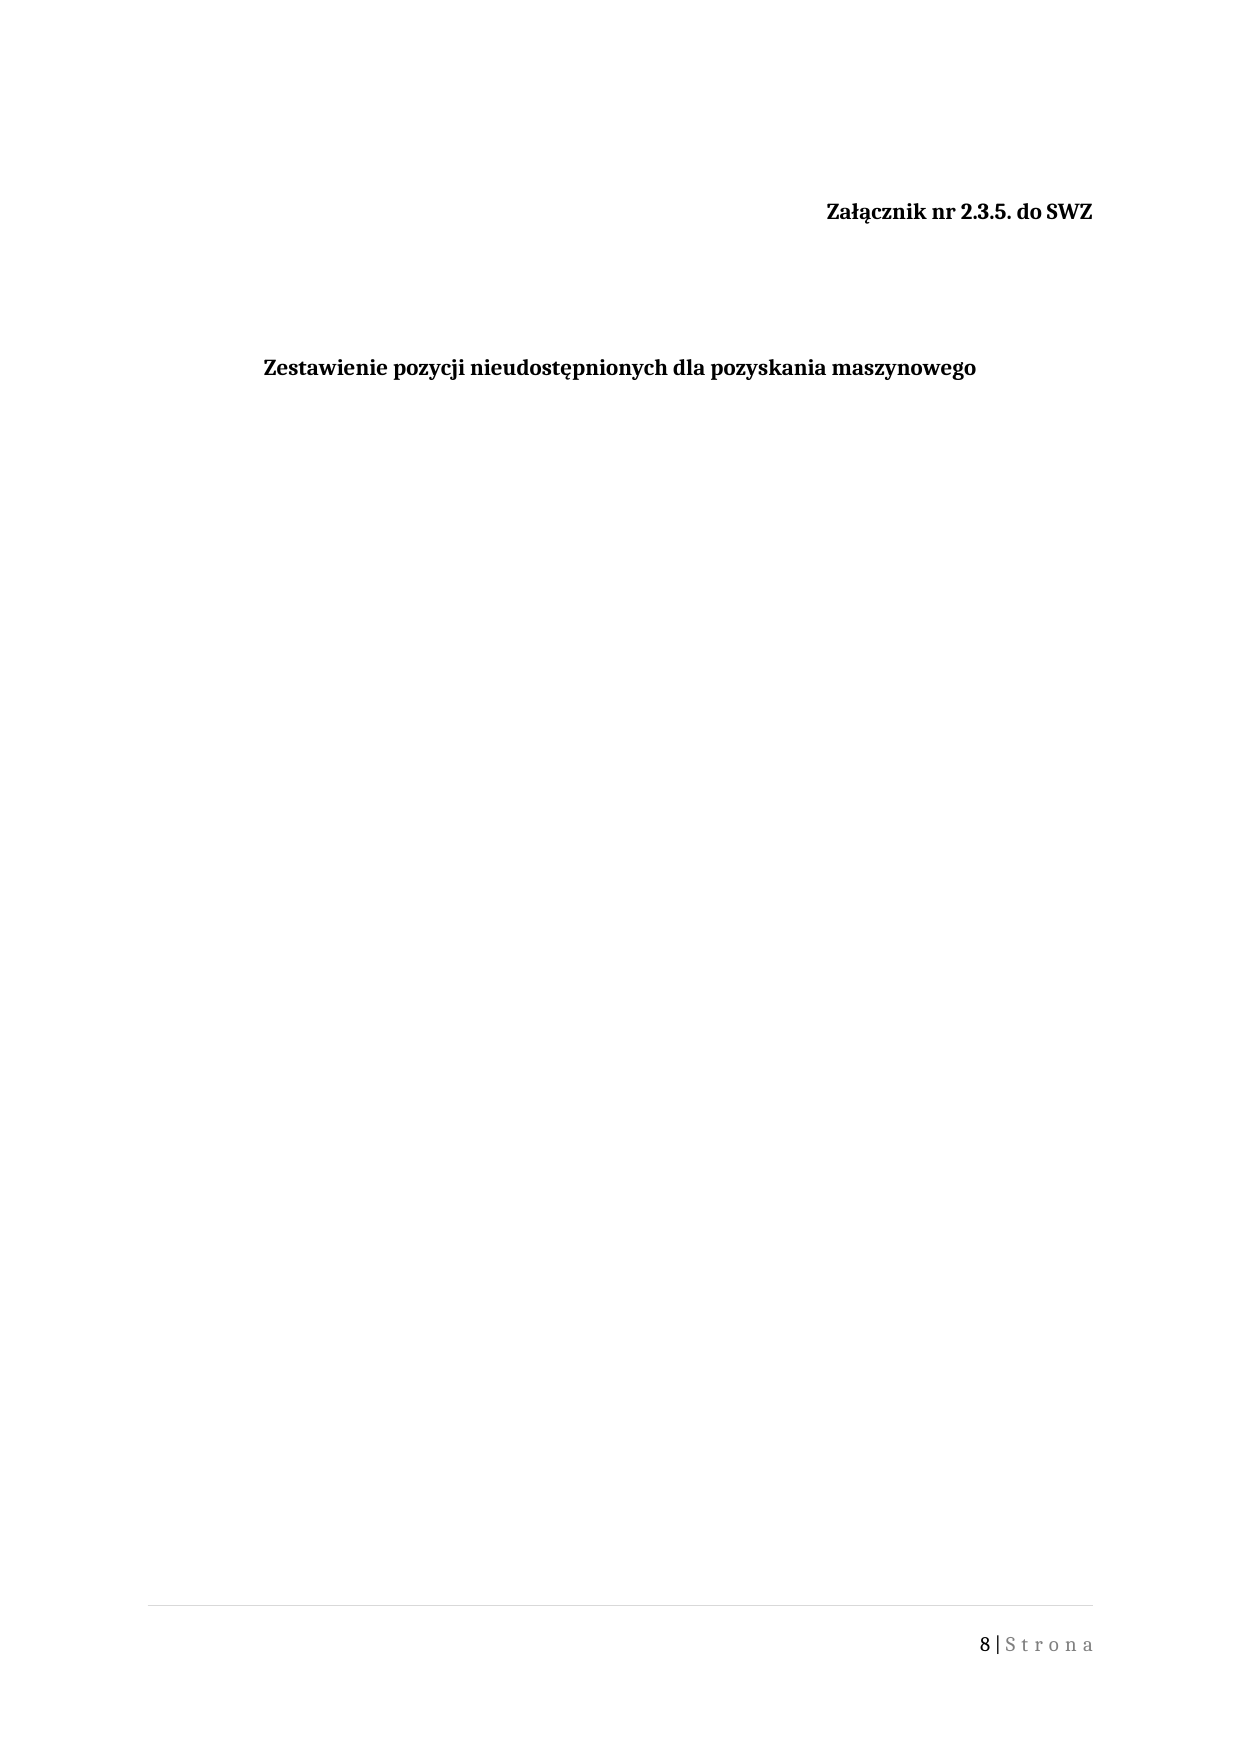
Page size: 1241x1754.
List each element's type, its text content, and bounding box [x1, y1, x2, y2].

text Załącznik nr 2.3.5. do SWZ [148, 199, 1093, 225]
text Zestawienie pozycji nieudostępnionych dla pozyskania maszynowego [148, 354, 1093, 381]
